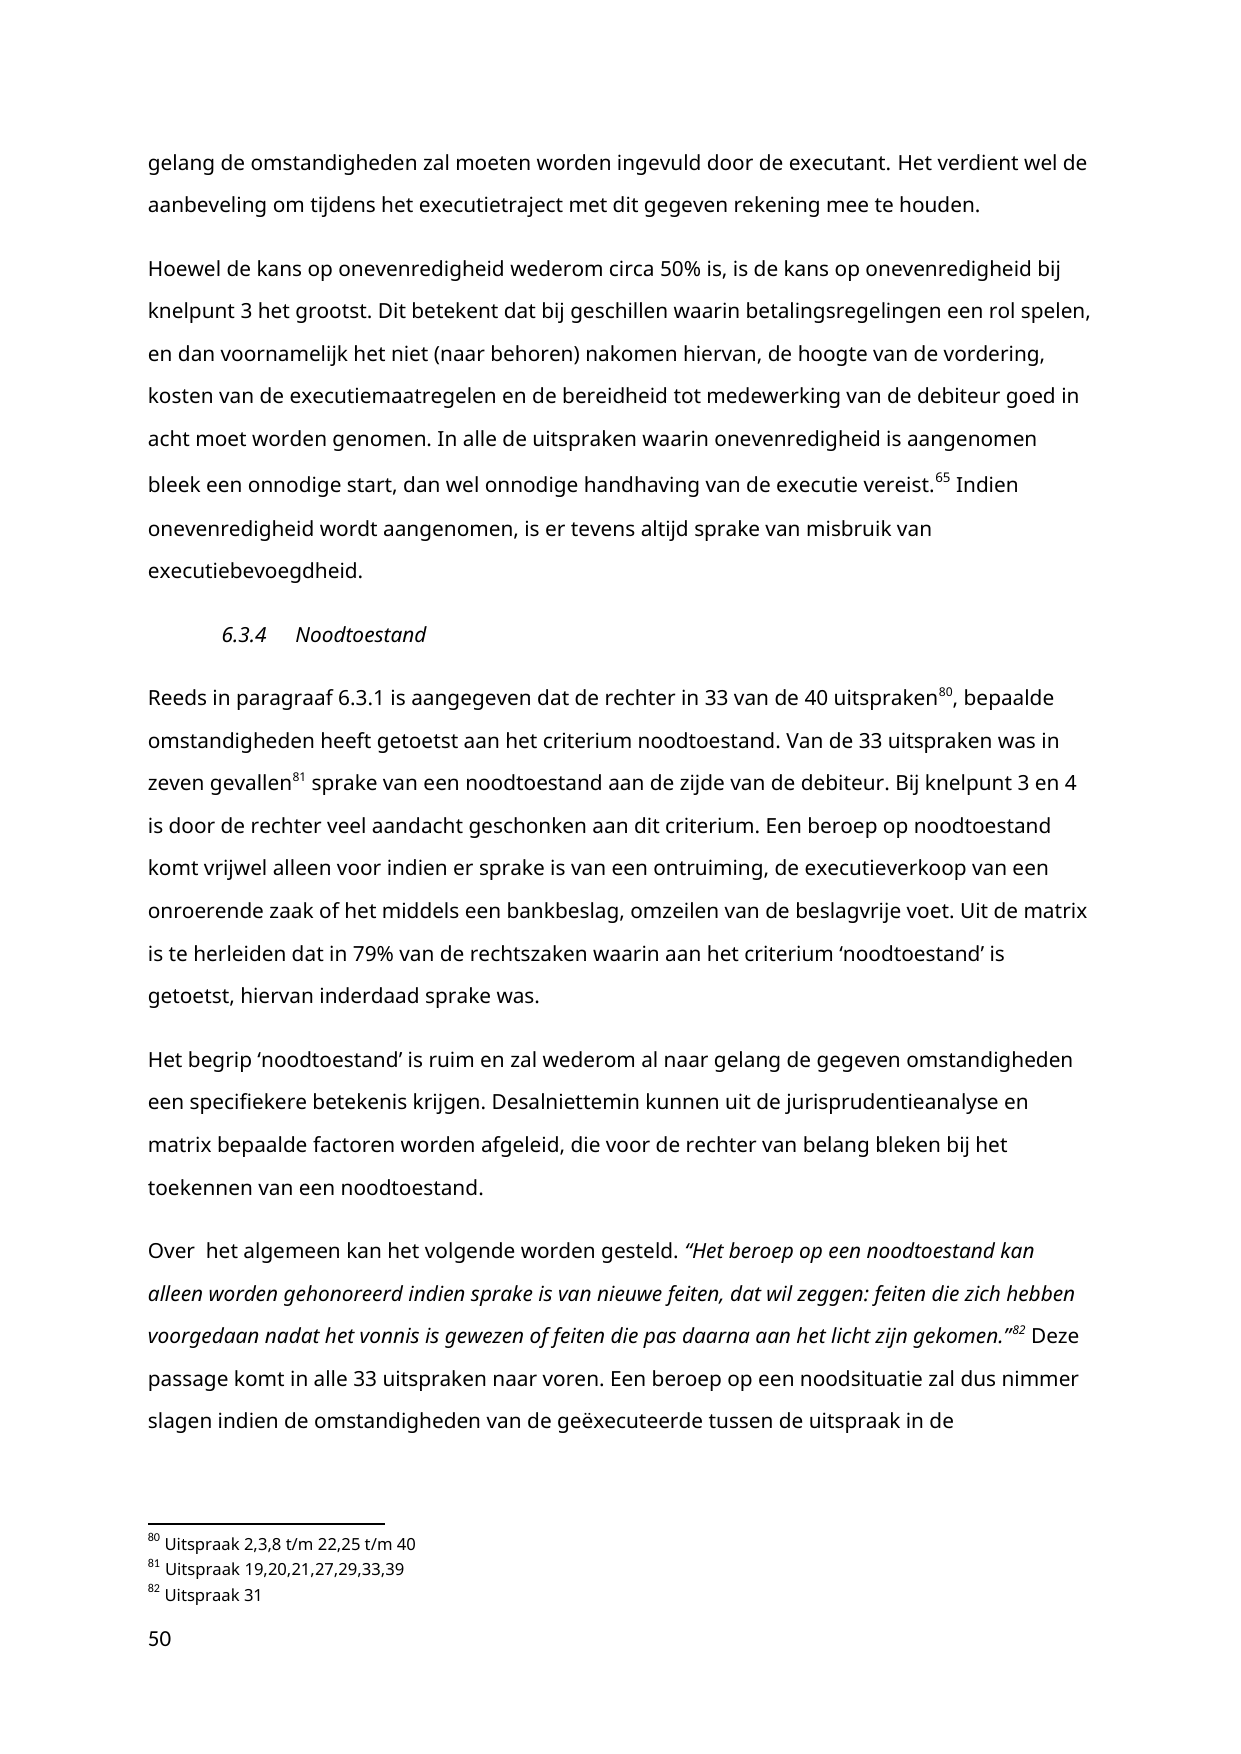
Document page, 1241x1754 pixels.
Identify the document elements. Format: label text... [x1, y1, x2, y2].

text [148, 1236, 1092, 1435]
text Het begrip ‘noodtoestand’ is ruim en zal wederom al naar gelang de gegeven omstandigheden een specifiekere betekenis krijgen. Desalniettemin kunnen uit de jurisprudentieanalyse en matrix bepaalde factoren worden afgeleid, die voor de rechter van belang bleken bij het toekennen van een noodtoestand. [148, 1045, 1092, 1201]
text Hoewel de kans op onevenredigheid wederom circa 50% is, is de kans op onevenredigheid bij knelpunt 3 het grootst. Dit betekent dat bij geschillen waarin betalingsregelingen een rol spelen, en dan voornamelijk het niet (naar behoren) nakomen hiervan, de hoogte van de vordering, kosten van de executiemaatregelen en de bereidheid tot medewerking van de debiteur goed in acht moet worden genomen. In alle de uitspraken waarin onevenredigheid is aangenomen bleek een onnodige start, dan wel onnodige handhaving van de executie vereist.65 Indien onevenredigheid wordt aangenomen, is er tevens altijd sprake van misbruik van executiebevoegdheid. [148, 254, 1092, 585]
text 6.3.4 Noodtoestand [148, 620, 1092, 648]
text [148, 148, 1092, 219]
text Reeds in paragraaf 6.3.1 is aangegeven dat de rechter in 33 van de 40 uitspraken, bepaalde omstandigheden heeft getoetst aan het criterium noodtoestand. Van de 33 uitspraken was in zeven gevallen sprake van een noodtoestand aan de zijde van de debiteur. Bij knelpunt 3 en 4 is door de rechter veel aandacht geschonken aan dit criterium. Een beroep op noodtoestand komt vrijwel alleen voor indien er sprake is van een ontruiming, de executieverkoop van een onroerende zaak of het middels een bankbeslag, omzeilen van de beslagvrije voet. Uit de matrix is te herleiden dat in 79% van de rechtszaken waarin aan het criterium ‘noodtoestand’ is getoetst, hiervan inderdaad sprake was. [148, 683, 1092, 1010]
